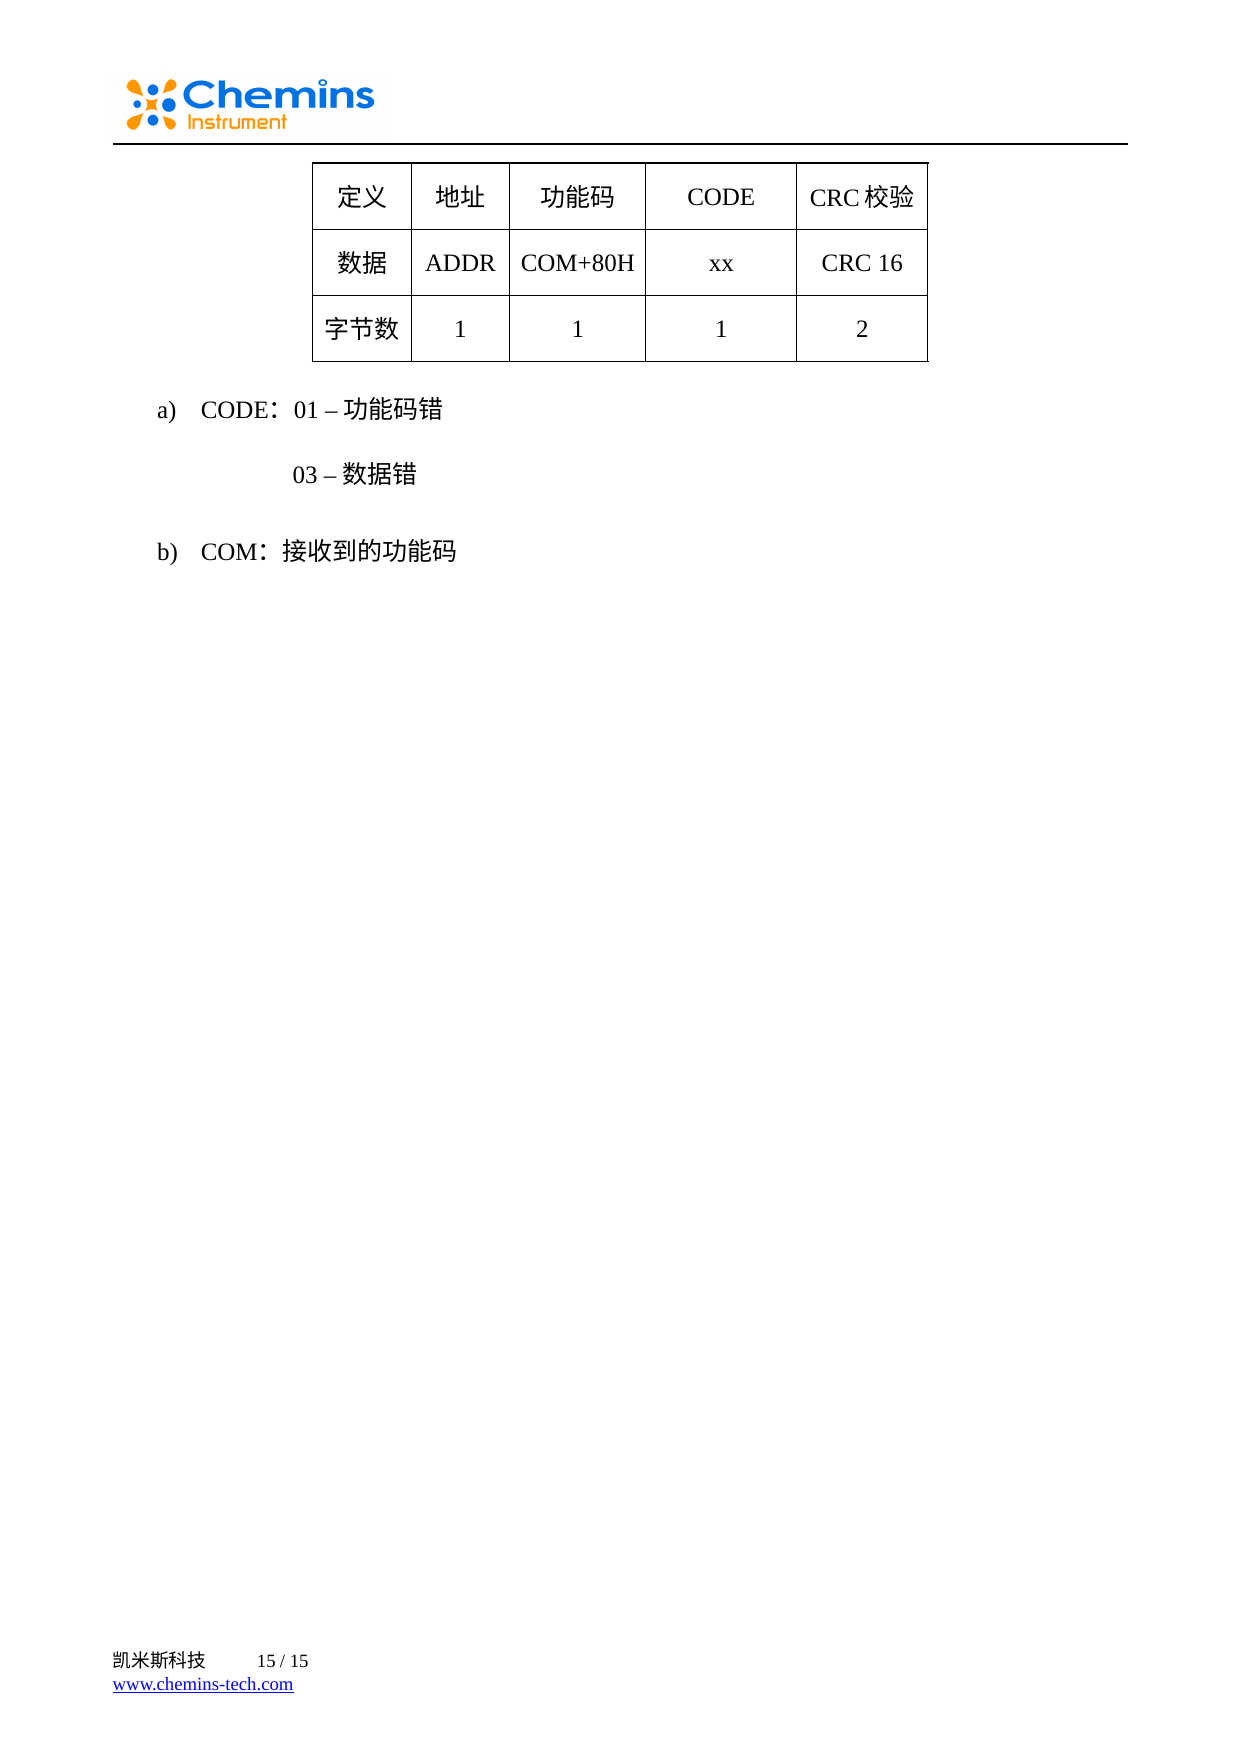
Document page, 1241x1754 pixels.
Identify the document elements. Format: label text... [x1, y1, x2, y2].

table_cell 1 [412, 296, 509, 361]
picture [110, 72, 390, 139]
table_header CRC校验 [797, 164, 927, 228]
table_cell 1 [646, 296, 796, 361]
table_cell 2 [797, 296, 927, 361]
list COM：接收到的功能码 [157, 517, 1128, 582]
table_cell CRC 16 [797, 230, 927, 294]
table_header CODE [646, 164, 796, 228]
table_header 地址 [412, 164, 509, 228]
table_cell 1 [510, 296, 645, 361]
table_header 定义 [313, 164, 411, 228]
table_cell 数据 [313, 230, 411, 294]
table_cell 字节数 [313, 296, 411, 361]
list CODE：01 – 功能码错 [157, 375, 1128, 440]
table_cell ADDR [412, 230, 509, 294]
text 03 – 数据错 [112, 440, 1128, 505]
table_cell xx [646, 230, 796, 294]
table_cell COM+80H [510, 230, 645, 294]
table_header 功能码 [510, 164, 645, 228]
